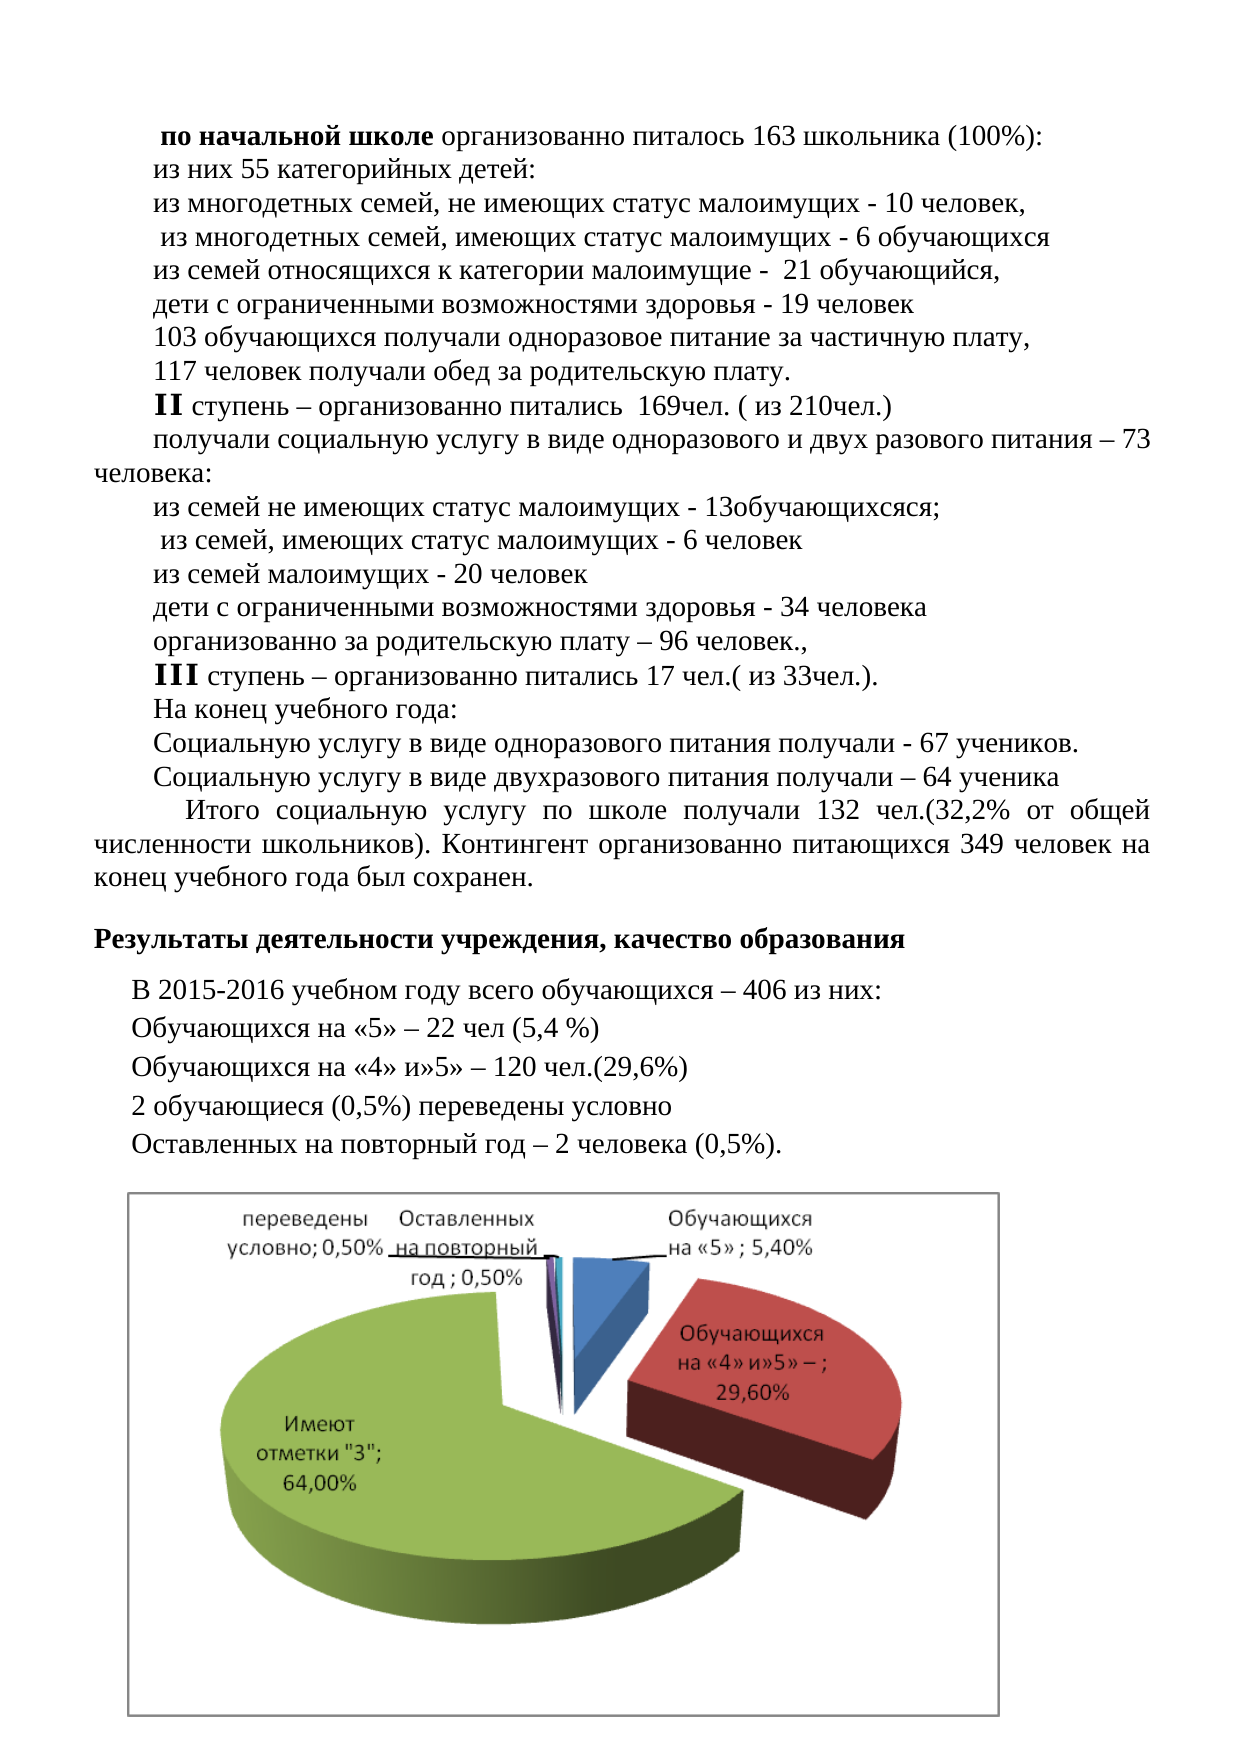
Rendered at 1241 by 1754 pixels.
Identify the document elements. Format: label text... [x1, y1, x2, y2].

text из многодетных семей, не имеющих статус малоимущих - 10 человек, [94, 185, 1152, 219]
text получали социальную услугу в виде одноразового и двух разового питания – 73 человека: [94, 422, 1152, 489]
text по начальной школе организованно питалось 163 школьника (100%): [94, 118, 1152, 152]
text из семей не имеющих статус малоимущих - 13обучающихсяся; [94, 489, 1152, 522]
text Социальную услугу в виде двухразового питания получали – 64 ученика [94, 759, 1152, 792]
text 𝐈𝐈𝐈 ступень – организованно питались 17 чел.( из 33чел.). [94, 656, 1152, 692]
text Обучающихся на «4» и»5» – 120 чел.(29,6%) [131, 1049, 1152, 1083]
text из них 55 категорийных детей: [94, 152, 1152, 185]
text Итого социальную услугу по школе получали 132 чел.(32,2% от общей численности школьников). Контингент организованно питающихся 349 человек на конец учебного года был сохранен. [94, 792, 1152, 893]
picture [126, 1192, 1001, 1718]
text В 2015-2016 учебном году всего обучающихся – 406 из них: [131, 972, 1152, 1006]
text из семей, имеющих статус малоимущих - 6 человек [94, 522, 1152, 556]
text Обучающихся на «5» – 22 чел (5,4 %) [131, 1011, 1152, 1044]
text из семей относящихся к категории малоимущие - 21 обучающийся, [94, 252, 1152, 286]
text организованно за родительскую плату – 96 человек., [94, 623, 1152, 656]
text дети с ограниченными возможностями здоровья - 19 человек [94, 286, 1152, 319]
text из многодетных семей, имеющих статус малоимущих - 6 обучающихся [94, 219, 1152, 252]
text 𝐈𝐈 ступень – организованно питались 169чел. ( из 210чел.) [94, 386, 1152, 422]
text Результаты деятельности учреждения, качество образования [94, 922, 1152, 955]
text дети с ограниченными возможностями здоровья - 34 человека [94, 589, 1152, 623]
text Социальную услугу в виде одноразового питания получали - 67 учеников. [94, 725, 1152, 759]
text 103 обучающихся получали одноразовое питание за частичную плату, [94, 319, 1152, 353]
text 117 человек получали обед за родительскую плату. [94, 353, 1152, 386]
text из семей малоимущих - 20 человек [94, 556, 1152, 589]
text Оставленных на повторный год – 2 человека (0,5%). [131, 1126, 1152, 1160]
text 2 обучающиеся (0,5%) переведены условно [131, 1088, 1152, 1121]
text На конец учебного года: [94, 692, 1152, 725]
